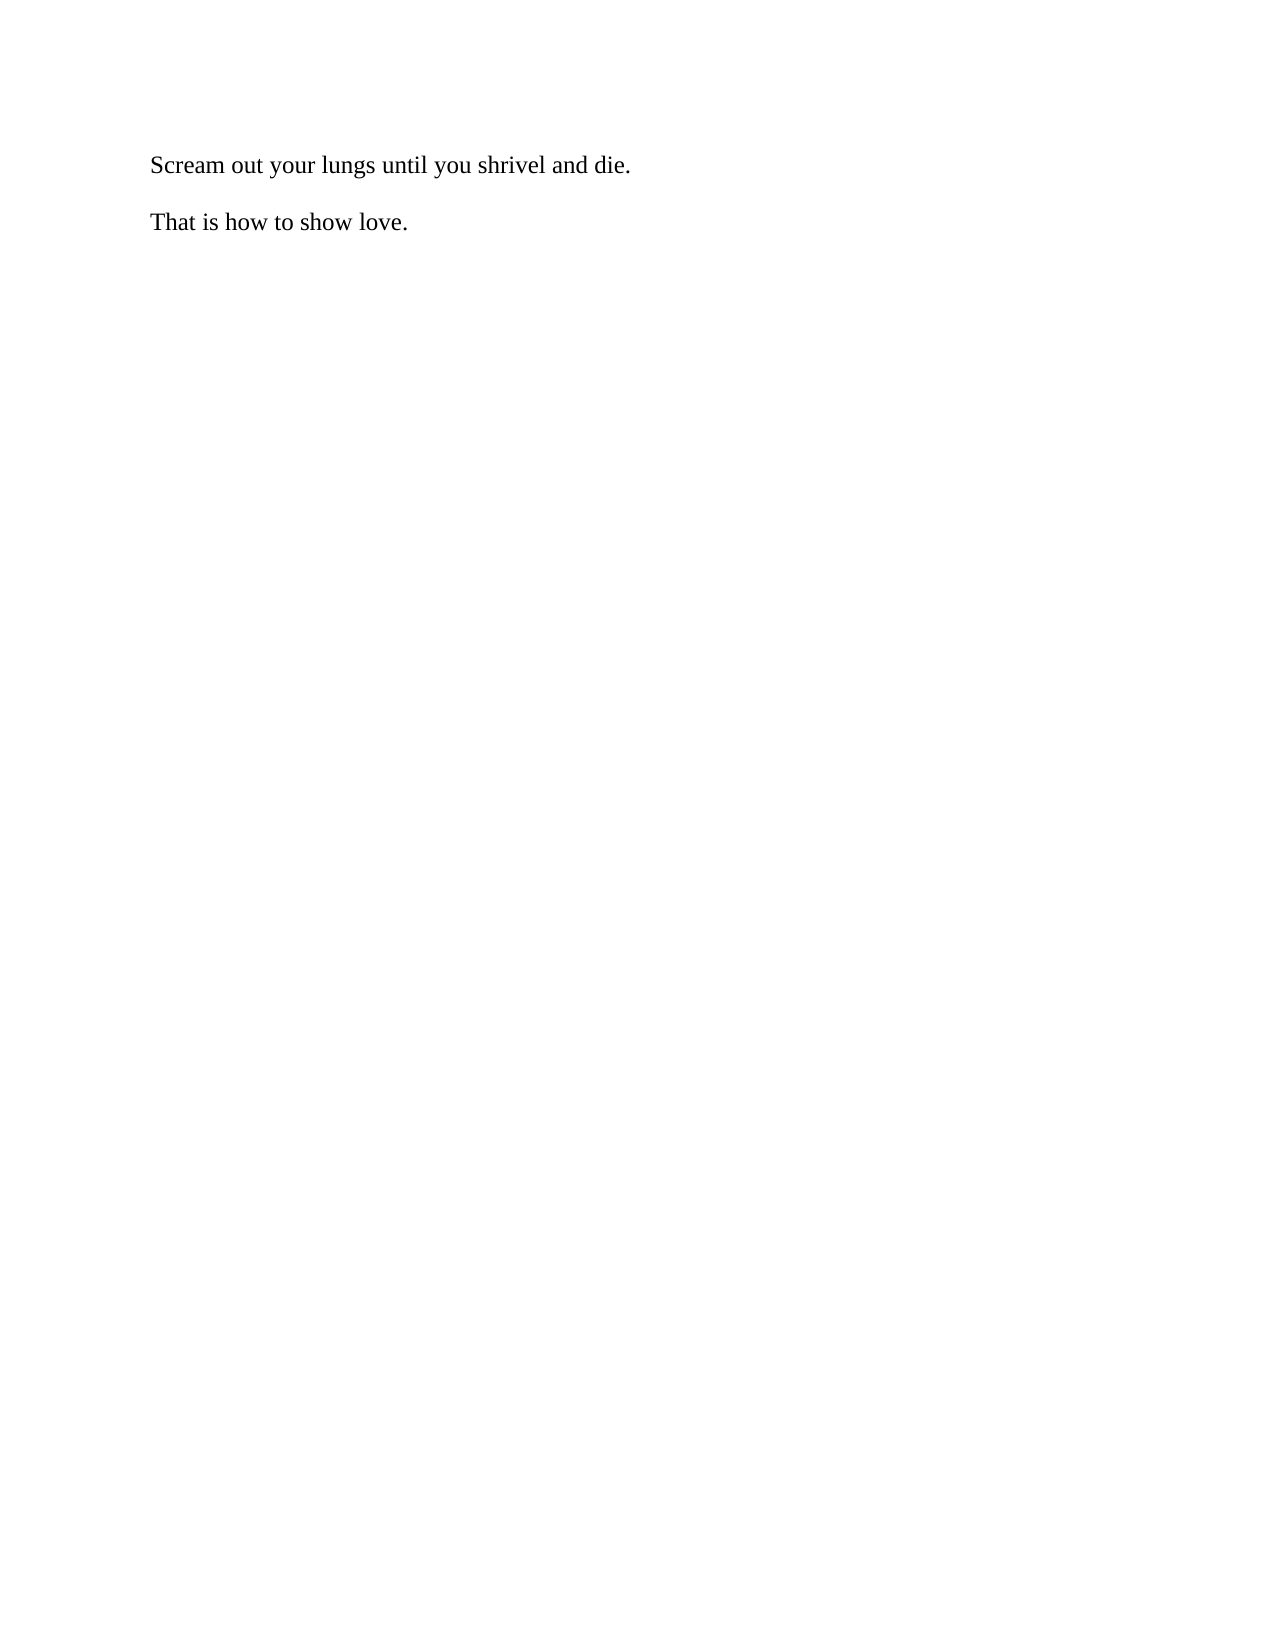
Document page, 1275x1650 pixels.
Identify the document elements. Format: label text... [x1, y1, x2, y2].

text Scream out your lungs until you shrivel and die. [150, 150, 1125, 179]
text That is how to show love. [150, 207, 1125, 236]
